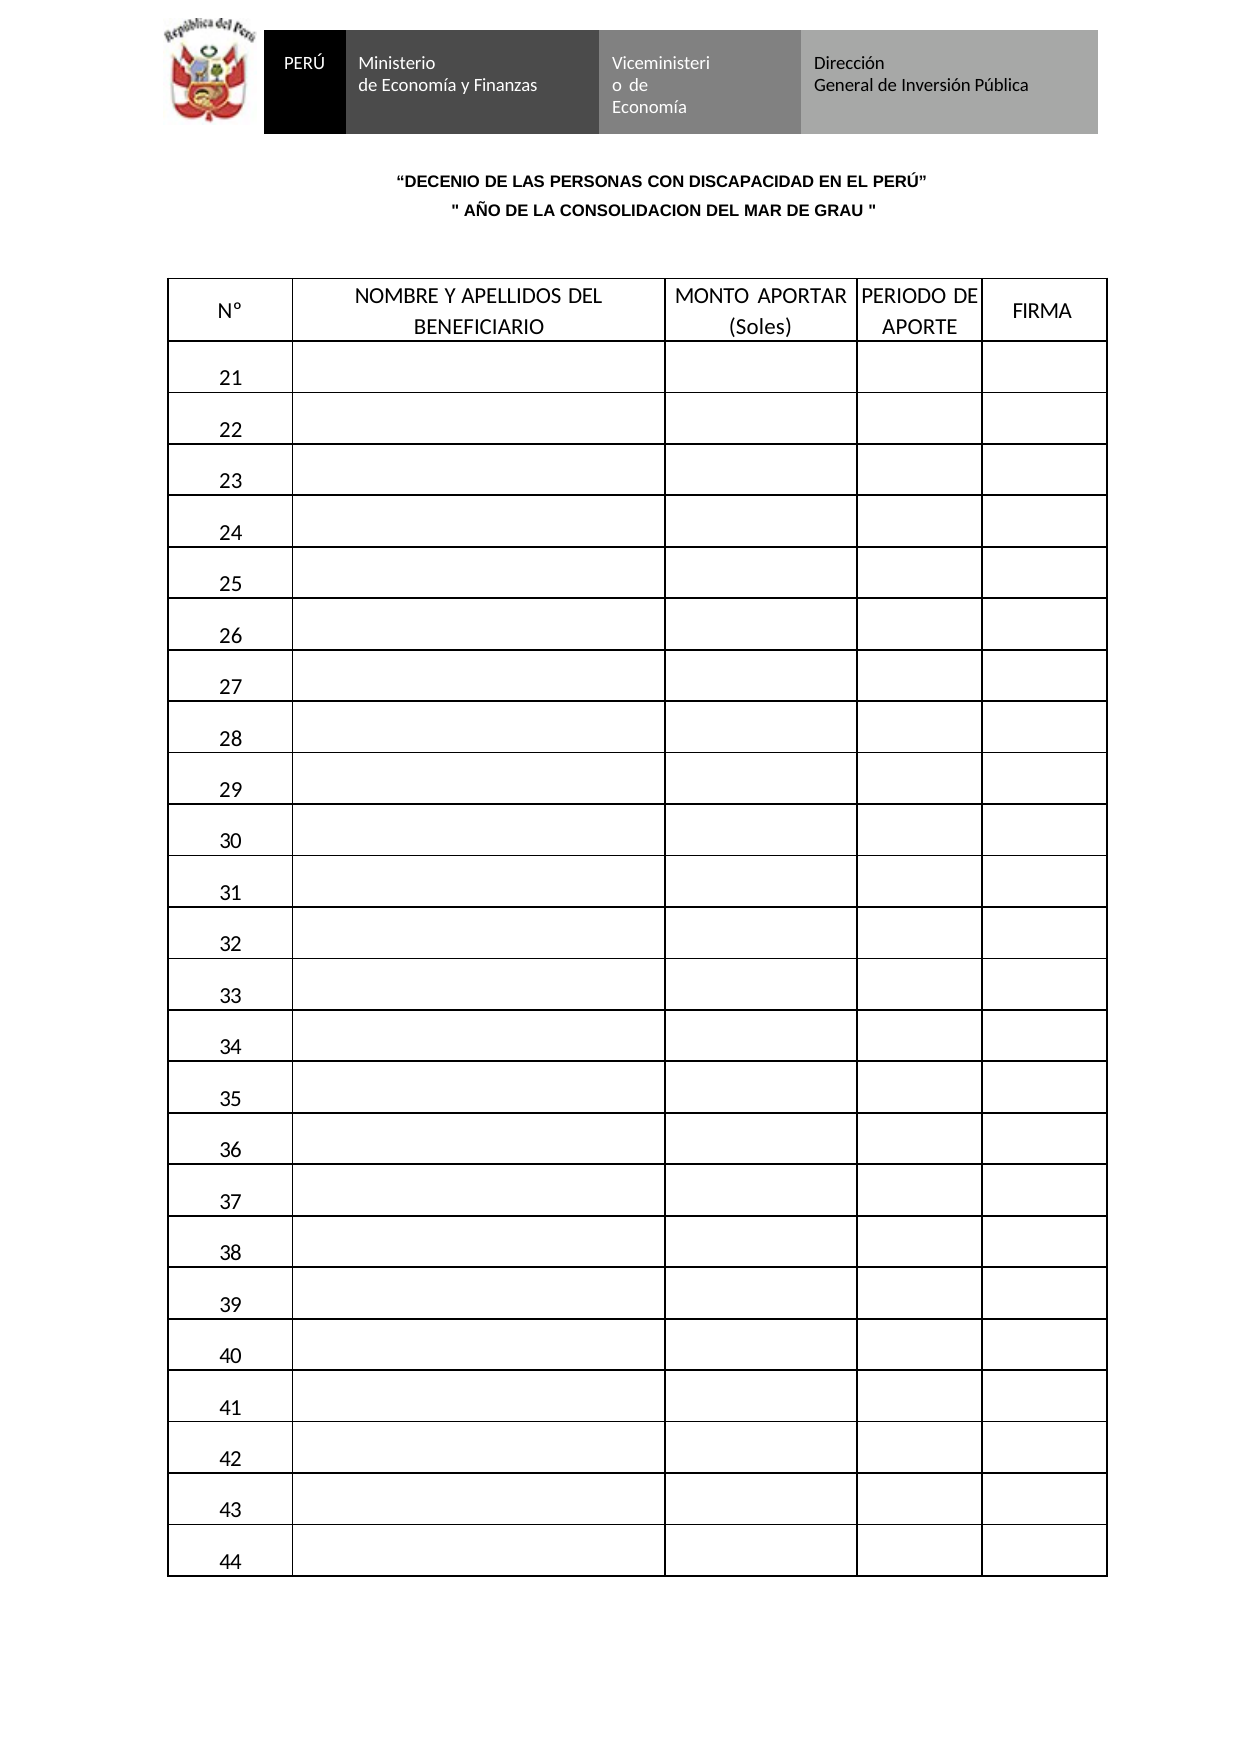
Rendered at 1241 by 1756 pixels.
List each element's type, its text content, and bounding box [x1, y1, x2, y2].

table_cell [293, 651, 664, 700]
table_cell 21 [169, 342, 292, 391]
table_cell [293, 548, 664, 597]
table_cell [293, 702, 664, 752]
table_cell [293, 1474, 664, 1523]
table_cell 27 [169, 651, 292, 700]
table_cell 32 [169, 908, 292, 957]
table_cell [293, 805, 664, 854]
table_cell [858, 702, 981, 752]
table_cell [858, 548, 981, 597]
table_cell [293, 959, 664, 1009]
table_cell [983, 393, 1106, 443]
table_cell 36 [169, 1114, 292, 1163]
table_cell 22 [169, 393, 292, 443]
table_cell [666, 651, 856, 700]
table_cell [666, 1217, 856, 1266]
table_cell [293, 1011, 664, 1060]
table_cell [666, 805, 856, 854]
table_cell [666, 393, 856, 443]
table_cell [666, 548, 856, 597]
table_cell [293, 1320, 664, 1369]
table_cell 25 [169, 548, 292, 597]
table_cell [858, 1114, 981, 1163]
table_cell [983, 805, 1106, 854]
table_cell [666, 1525, 856, 1575]
table_cell [983, 496, 1106, 546]
table_cell [983, 908, 1106, 957]
table_cell 26 [169, 599, 292, 649]
table_cell [858, 1525, 981, 1575]
table_cell [293, 342, 664, 391]
table_cell [858, 1165, 981, 1215]
table_cell [293, 1062, 664, 1112]
table_cell [983, 599, 1106, 649]
table_cell [293, 1114, 664, 1163]
table_cell [858, 1371, 981, 1421]
table_cell 28 [169, 702, 292, 752]
table_cell [666, 599, 856, 649]
table_cell [293, 1422, 664, 1472]
table_cell [858, 1268, 981, 1318]
table_cell [983, 959, 1106, 1009]
table_cell [666, 1011, 856, 1060]
table_cell [666, 1114, 856, 1163]
table_cell [858, 753, 981, 803]
table_cell [666, 496, 856, 546]
table_cell 37 [169, 1165, 292, 1215]
table_cell [293, 1525, 664, 1575]
table_header FIRMA [983, 279, 1106, 340]
table_header PERIODO DE APORTE [858, 279, 981, 340]
table_cell [858, 342, 981, 391]
table_cell 44 [169, 1525, 292, 1575]
table_cell [293, 1217, 664, 1266]
table_cell [983, 702, 1106, 752]
table_cell [983, 1114, 1106, 1163]
table_cell [293, 908, 664, 957]
table_cell [666, 959, 856, 1009]
table_cell [293, 1165, 664, 1215]
table_cell [858, 805, 981, 854]
table_cell [983, 1320, 1106, 1369]
table_cell [858, 651, 981, 700]
table_cell 33 [169, 959, 292, 1009]
table_cell 43 [169, 1474, 292, 1523]
table_cell [293, 393, 664, 443]
table_cell [983, 1062, 1106, 1112]
table_cell 30 [169, 805, 292, 854]
table_cell [666, 1371, 856, 1421]
table_cell [858, 959, 981, 1009]
table_cell 39 [169, 1268, 292, 1318]
table_cell [666, 342, 856, 391]
table_cell [666, 445, 856, 494]
table_cell [983, 753, 1106, 803]
table_cell [293, 753, 664, 803]
table_cell 38 [169, 1217, 292, 1266]
table_cell 40 [169, 1320, 292, 1369]
table_cell 24 [169, 496, 292, 546]
table_header MONTO APORTAR (Soles) [666, 279, 856, 340]
table_cell [293, 445, 664, 494]
table_cell 23 [169, 445, 292, 494]
table_cell 41 [169, 1371, 292, 1421]
table_cell [983, 1371, 1106, 1421]
table_cell 34 [169, 1011, 292, 1060]
table_cell [666, 1320, 856, 1369]
table_cell [983, 1422, 1106, 1472]
table_cell [983, 1474, 1106, 1523]
table_header Nº [169, 279, 292, 340]
table_cell [983, 651, 1106, 700]
table_cell [666, 702, 856, 752]
table_cell [666, 856, 856, 906]
picture [163, 18, 257, 125]
table_cell [858, 393, 981, 443]
table_cell [983, 342, 1106, 391]
table_cell [858, 1062, 981, 1112]
table_cell 31 [169, 856, 292, 906]
table_cell 29 [169, 753, 292, 803]
table_cell [293, 1268, 664, 1318]
table_cell [666, 1422, 856, 1472]
table_header NOMBRE Y APELLIDOS DEL BENEFICIARIO [293, 279, 664, 340]
table_cell [983, 1268, 1106, 1318]
table_cell [983, 548, 1106, 597]
table_cell [293, 496, 664, 546]
table_cell 35 [169, 1062, 292, 1112]
table_cell [666, 1474, 856, 1523]
table_cell [666, 1268, 856, 1318]
table_cell [983, 445, 1106, 494]
table_cell [293, 599, 664, 649]
table_cell [858, 908, 981, 957]
table_cell [983, 1165, 1106, 1215]
table_cell [293, 856, 664, 906]
table_cell 42 [169, 1422, 292, 1472]
table_cell [666, 908, 856, 957]
table_cell [983, 1011, 1106, 1060]
table_cell [858, 1320, 981, 1369]
table_cell [858, 496, 981, 546]
table_cell [666, 1165, 856, 1215]
table_cell [858, 1474, 981, 1523]
table_cell [293, 1371, 664, 1421]
table_cell [858, 856, 981, 906]
table_cell [983, 1525, 1106, 1575]
table_cell [666, 753, 856, 803]
table_cell [858, 599, 981, 649]
table_cell [858, 1422, 981, 1472]
table_cell [983, 1217, 1106, 1266]
table_cell [858, 1217, 981, 1266]
table_cell [858, 445, 981, 494]
table_cell [858, 1011, 981, 1060]
table_cell [666, 1062, 856, 1112]
table_cell [983, 856, 1106, 906]
